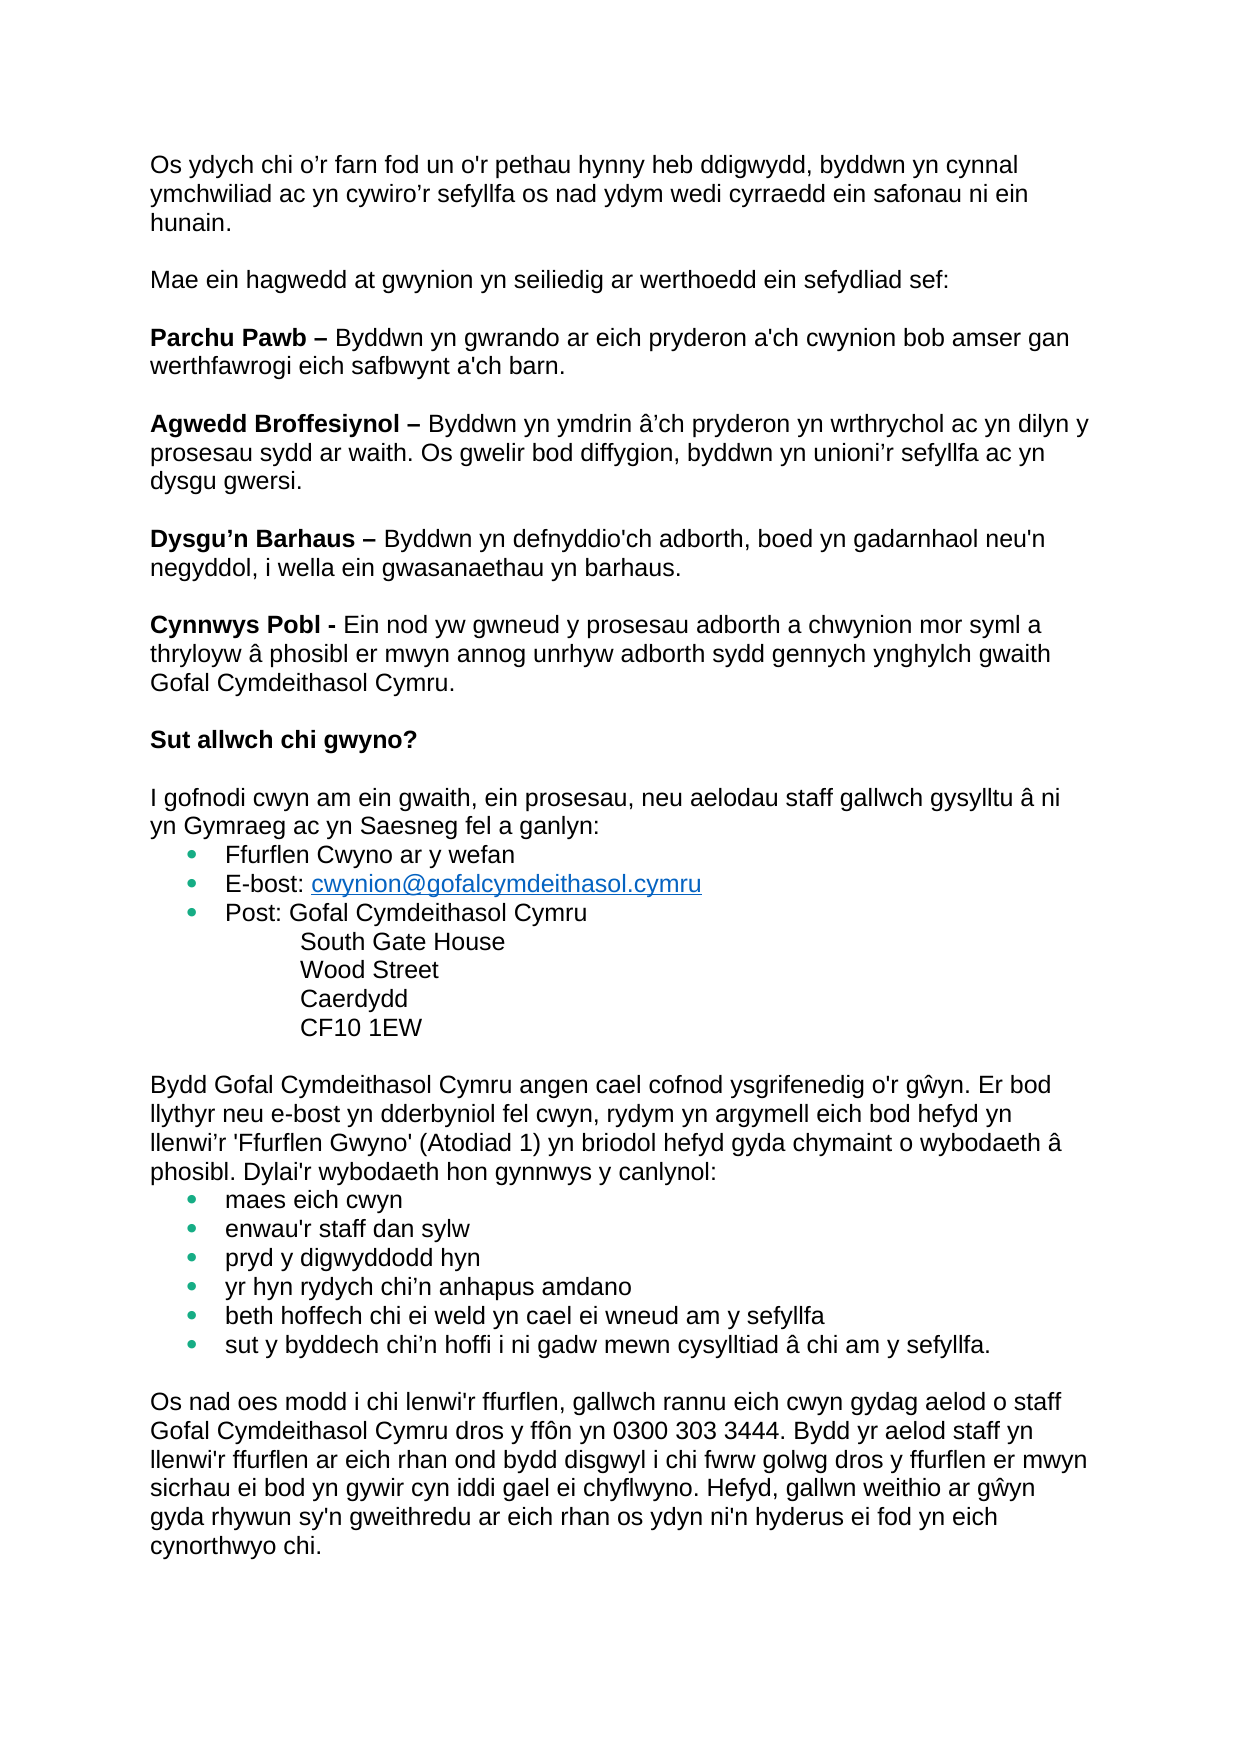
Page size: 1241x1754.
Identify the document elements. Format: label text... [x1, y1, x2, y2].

list enwau'r staff dan sylw [187, 1214, 1090, 1243]
text Wood Street [300, 955, 1090, 984]
text Dysgu’n Barhaus – Byddwn yn defnyddio'ch adborth, boed yn gadarnhaol neu'n negyddol, i wella ein gwasanaethau yn barhaus. [150, 524, 1090, 581]
text Os nad oes modd i chi lenwi'r ffurflen, gallwch rannu eich cwyn gydag aelod o staff Gofal Cymdeithasol Cymru dros y ffôn yn 0300 303 3444. Bydd yr aelod staff yn llenwi'r ffurflen ar eich rhan ond bydd disgwyl i chi fwrw golwg dros y ffurflen er mwyn sicrhau ei bod yn gywir cyn iddi gael ei chyflwyno. Hefyd, gallwn weithio ar gŵyn gyda rhywun sy'n gweithredu ar eich rhan os ydyn ni'n hyderus ei fod yn eich cynorthwyo chi. [150, 1387, 1090, 1560]
text Bydd Gofal Cymdeithasol Cymru angen cael cofnod ysgrifenedig o'r gŵyn. Er bod llythyr neu e-bost yn dderbyniol fel cwyn, rydym yn argymell eich bod hefyd yn llenwi’r 'Ffurflen Gwyno' (Atodiad 1) yn briodol hefyd gyda chymaint o wybodaeth â phosibl. Dylai'r wybodaeth hon gynnwys y canlynol: [150, 1070, 1090, 1185]
list Ffurflen Cwyno ar y wefan [187, 840, 1090, 869]
list beth hoffech chi ei weld yn cael ei wneud am y sefyllfa [187, 1301, 1090, 1329]
text Os ydych chi o’r farn fod un o'r pethau hynny heb ddigwydd, byddwn yn cynnal ymchwiliad ac yn cywiro’r sefyllfa os nad ydym wedi cyrraedd ein safonau ni ein hunain. [150, 150, 1090, 236]
list yr hyn rydych chi’n anhapus amdano [187, 1272, 1090, 1301]
text Caerdydd [300, 984, 1090, 1013]
list pryd y digwyddodd hyn [187, 1243, 1090, 1272]
list Post: Gofal Cymdeithasol Cymru [187, 898, 1090, 927]
text Cynnwys Pobl - Ein nod yw gwneud y prosesau adborth a chwynion mor syml a thryloyw â phosibl er mwyn annog unrhyw adborth sydd gennych ynghylch gwaith Gofal Cymdeithasol Cymru. [150, 610, 1090, 696]
text Mae ein hagwedd at gwynion yn seiliedig ar werthoedd ein sefydliad sef: [150, 265, 1090, 294]
list sut y byddech chi’n hoffi i ni gadw mewn cysylltiad â chi am y sefyllfa. [187, 1329, 1090, 1358]
text Sut allwch chi gwyno? [150, 725, 1090, 754]
text South Gate House [300, 927, 1090, 955]
list maes eich cwyn [187, 1185, 1090, 1214]
text Agwedd Broffesiynol – Byddwn yn ymdrin â’ch pryderon yn wrthrychol ac yn dilyn y prosesau sydd ar waith. Os gwelir bod diffygion, byddwn yn unioni’r sefyllfa ac yn dysgu gwersi. [150, 409, 1090, 495]
list E-bost: cwynion@gofalcymdeithasol.cymru [187, 869, 1090, 898]
text Parchu Pawb – Byddwn yn gwrando ar eich pryderon a'ch cwynion bob amser gan werthfawrogi eich safbwynt a'ch barn. [150, 322, 1090, 380]
text CF10 1EW [300, 1013, 1090, 1042]
text I gofnodi cwyn am ein gwaith, ein prosesau, neu aelodau staff gallwch gysylltu â ni yn Gymraeg ac yn Saesneg fel a ganlyn: [150, 782, 1090, 840]
